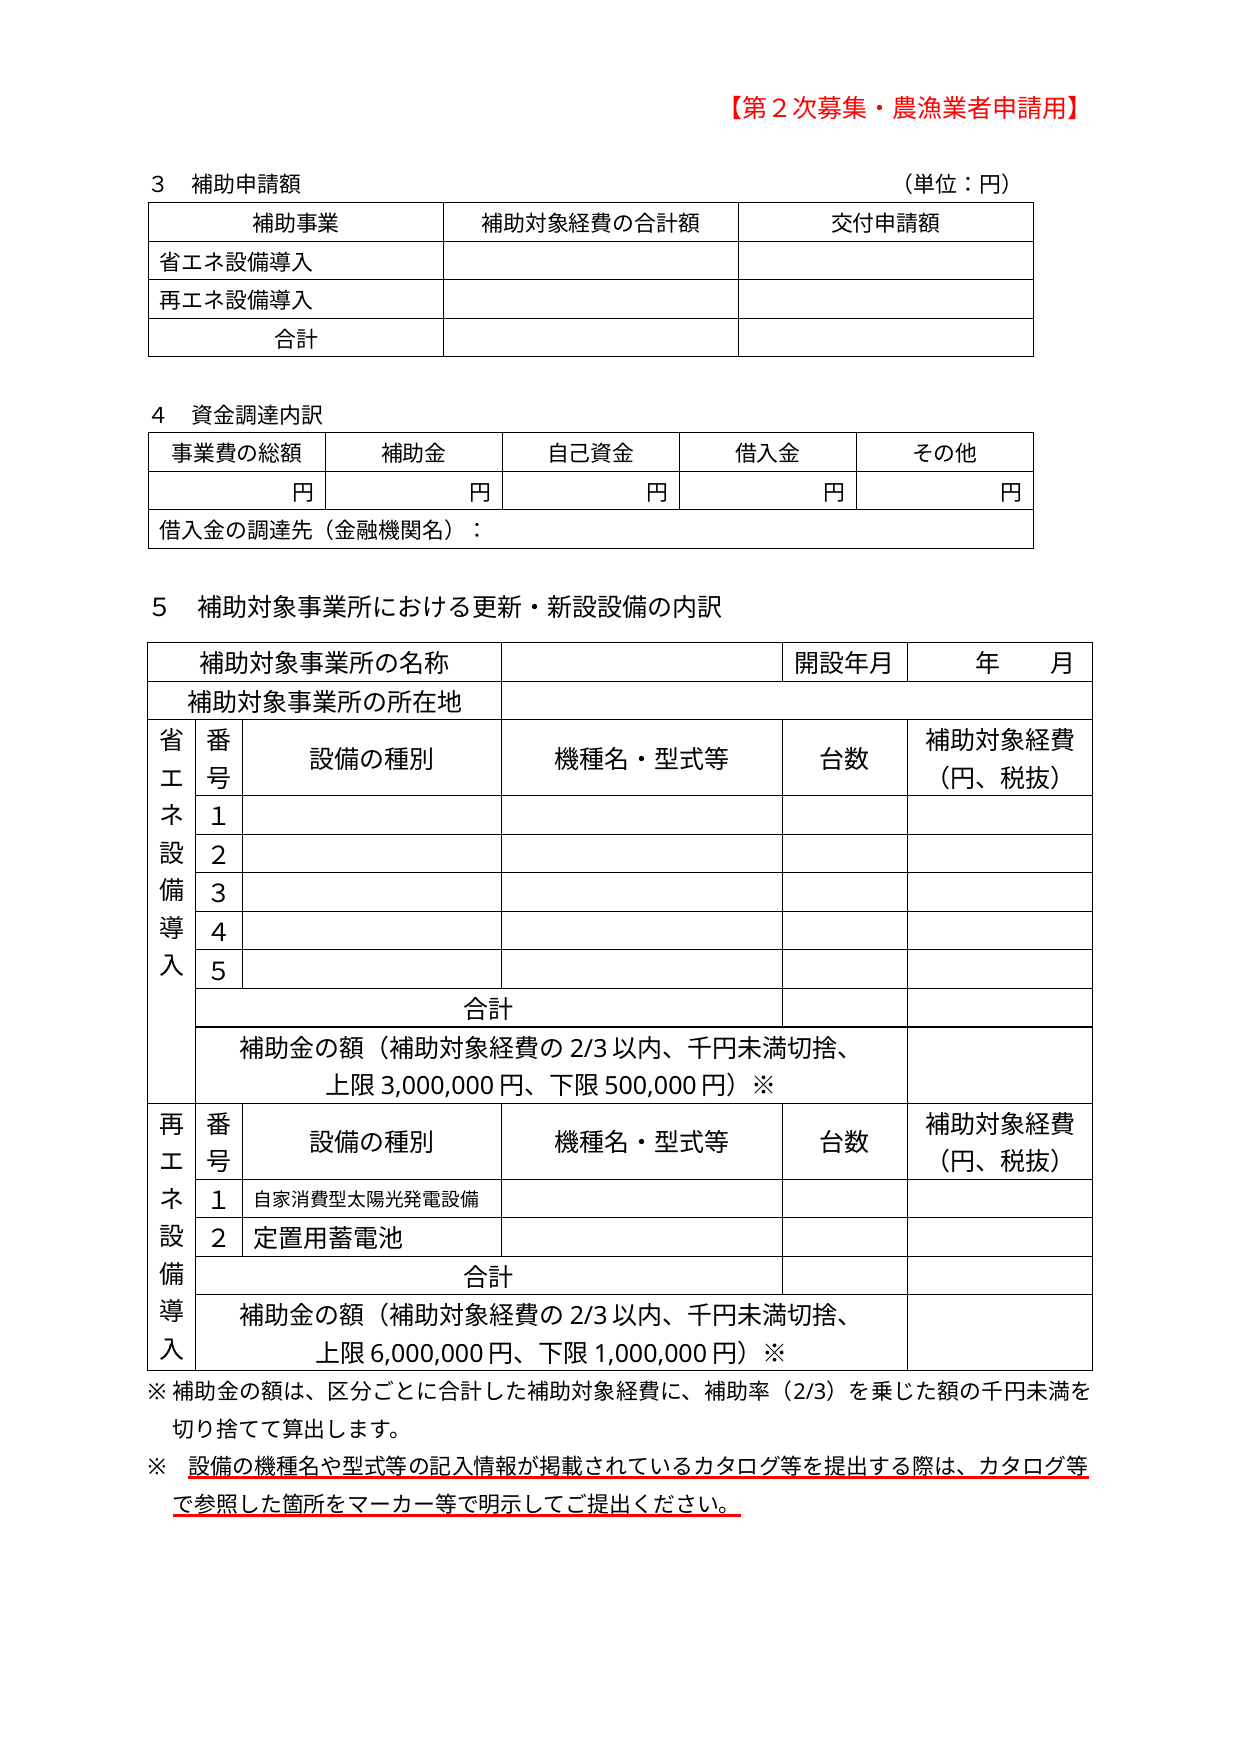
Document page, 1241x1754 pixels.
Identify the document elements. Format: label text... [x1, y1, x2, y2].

table_cell 補助金の額（補助対象経費の2/3以内、千円未満切捨、 上限6,000,000円、下限1,000,000円）※ [196, 1295, 907, 1370]
table_cell 合計 [196, 989, 782, 1026]
table_cell [502, 796, 782, 834]
table_cell 補助対象経費（円、税抜） [908, 720, 1092, 795]
table_cell [908, 835, 1092, 872]
table_cell [502, 912, 782, 949]
table_cell [502, 1218, 782, 1256]
table_header 補助対象事業所の名称 [148, 643, 501, 681]
table_cell [908, 1180, 1092, 1217]
table_cell 自家消費型太陽光発電設備 [243, 1180, 501, 1217]
table_cell ２ [196, 835, 242, 872]
table_cell ３ [196, 873, 242, 911]
table_cell ４ [196, 912, 242, 949]
table_cell 円 [149, 472, 325, 509]
table_cell [444, 242, 738, 279]
table_cell 省エネ設備導入 [149, 242, 443, 279]
table_cell [908, 1295, 1092, 1370]
table_cell 機種名・型式等 [502, 720, 782, 795]
table_cell [908, 1257, 1092, 1294]
table_header 交付申請額 [739, 203, 1033, 241]
table_cell 円 [680, 472, 856, 509]
table_cell [243, 835, 501, 872]
table_cell [502, 682, 1092, 719]
text ※ 補助金の額は、区分ごとに合計した補助対象経費に、補助率（2/3）を乗じた額の千円未満を切り捨てて算出します。 [148, 1371, 1092, 1446]
table_cell [908, 796, 1092, 834]
table_cell 再エネ 設備導入 [148, 1104, 195, 1370]
table_cell [908, 873, 1092, 911]
table_cell 円 [503, 472, 679, 509]
table_header 自己資金 [503, 433, 679, 471]
table_header 事業費の総額 [149, 433, 325, 471]
table_cell ５ [196, 950, 242, 988]
table_header 補助対象経費の合計額 [444, 203, 738, 241]
table_cell [502, 835, 782, 872]
table_cell [739, 242, 1033, 279]
table_cell 機種名・型式等 [502, 1104, 782, 1178]
table_cell [783, 835, 907, 872]
table_cell [908, 950, 1092, 988]
table_cell 借入金の調達先（金融機関名）： [149, 510, 1033, 548]
table_cell [739, 280, 1033, 318]
table_cell [783, 989, 907, 1026]
text ３ 補助申請額 （単位：円） [148, 164, 1092, 202]
table_header 補助金 [326, 433, 502, 471]
table_cell [908, 1028, 1092, 1102]
table_cell １ [196, 1180, 242, 1217]
table_cell [783, 873, 907, 911]
table_cell [783, 1218, 907, 1256]
table_cell 補助金の額（補助対象経費の2/3以内、千円未満切捨、 上限3,000,000円、下限500,000円）※ [196, 1028, 907, 1102]
table_cell 再エネ設備導入 [149, 280, 443, 318]
table_header 年 月 [908, 643, 1092, 681]
table_cell [444, 319, 738, 356]
table_cell 補助対象事業所の所在地 [148, 682, 501, 719]
table_cell 定置用蓄電池 [243, 1218, 501, 1256]
table_cell [444, 280, 738, 318]
table_cell [783, 912, 907, 949]
table_cell 円 [326, 472, 502, 509]
table_cell ２ [196, 1218, 242, 1256]
text ５ 補助対象事業所における更新・新設設備の内訳 [148, 586, 1092, 624]
text ※ 設備の機種名や型式等の記入情報が掲載されているカタログ等を提出する際は、カタログ等で参照した箇所をマーカー等で明示してご提出ください。 [148, 1446, 1092, 1521]
table_cell [783, 796, 907, 834]
table_cell 合計 [196, 1257, 782, 1294]
table_cell [502, 1180, 782, 1217]
table_cell [908, 989, 1092, 1026]
table_cell 省エネ 設備導入 [148, 720, 195, 1102]
table_header 補助事業 [149, 203, 443, 241]
table_cell [243, 912, 501, 949]
table_cell [502, 950, 782, 988]
table_cell [783, 1257, 907, 1294]
table_header [502, 643, 782, 681]
table_cell 台数 [783, 720, 907, 795]
table_header その他 [857, 433, 1033, 471]
table_cell 台数 [783, 1104, 907, 1178]
table_cell [243, 950, 501, 988]
table_cell 合計 [149, 319, 443, 356]
table_cell [502, 873, 782, 911]
table_header 借入金 [680, 433, 856, 471]
table_cell [739, 319, 1033, 356]
table_cell [908, 912, 1092, 949]
table_cell 設備の種別 [243, 720, 501, 795]
table_cell [243, 873, 501, 911]
text ４ 資金調達内訳 [148, 395, 1092, 432]
table_cell [783, 950, 907, 988]
table_cell １ [196, 796, 242, 834]
table_cell 補助対象経費（円、税抜） [908, 1104, 1092, 1178]
table_cell 円 [857, 472, 1033, 509]
table_cell [243, 796, 501, 834]
table_header 開設年月 [783, 643, 907, 681]
table_cell 番号 [196, 720, 242, 795]
table_cell [908, 1218, 1092, 1256]
table_cell [783, 1180, 907, 1217]
table_cell 設備の種別 [243, 1104, 501, 1178]
table_cell 番号 [196, 1104, 242, 1178]
